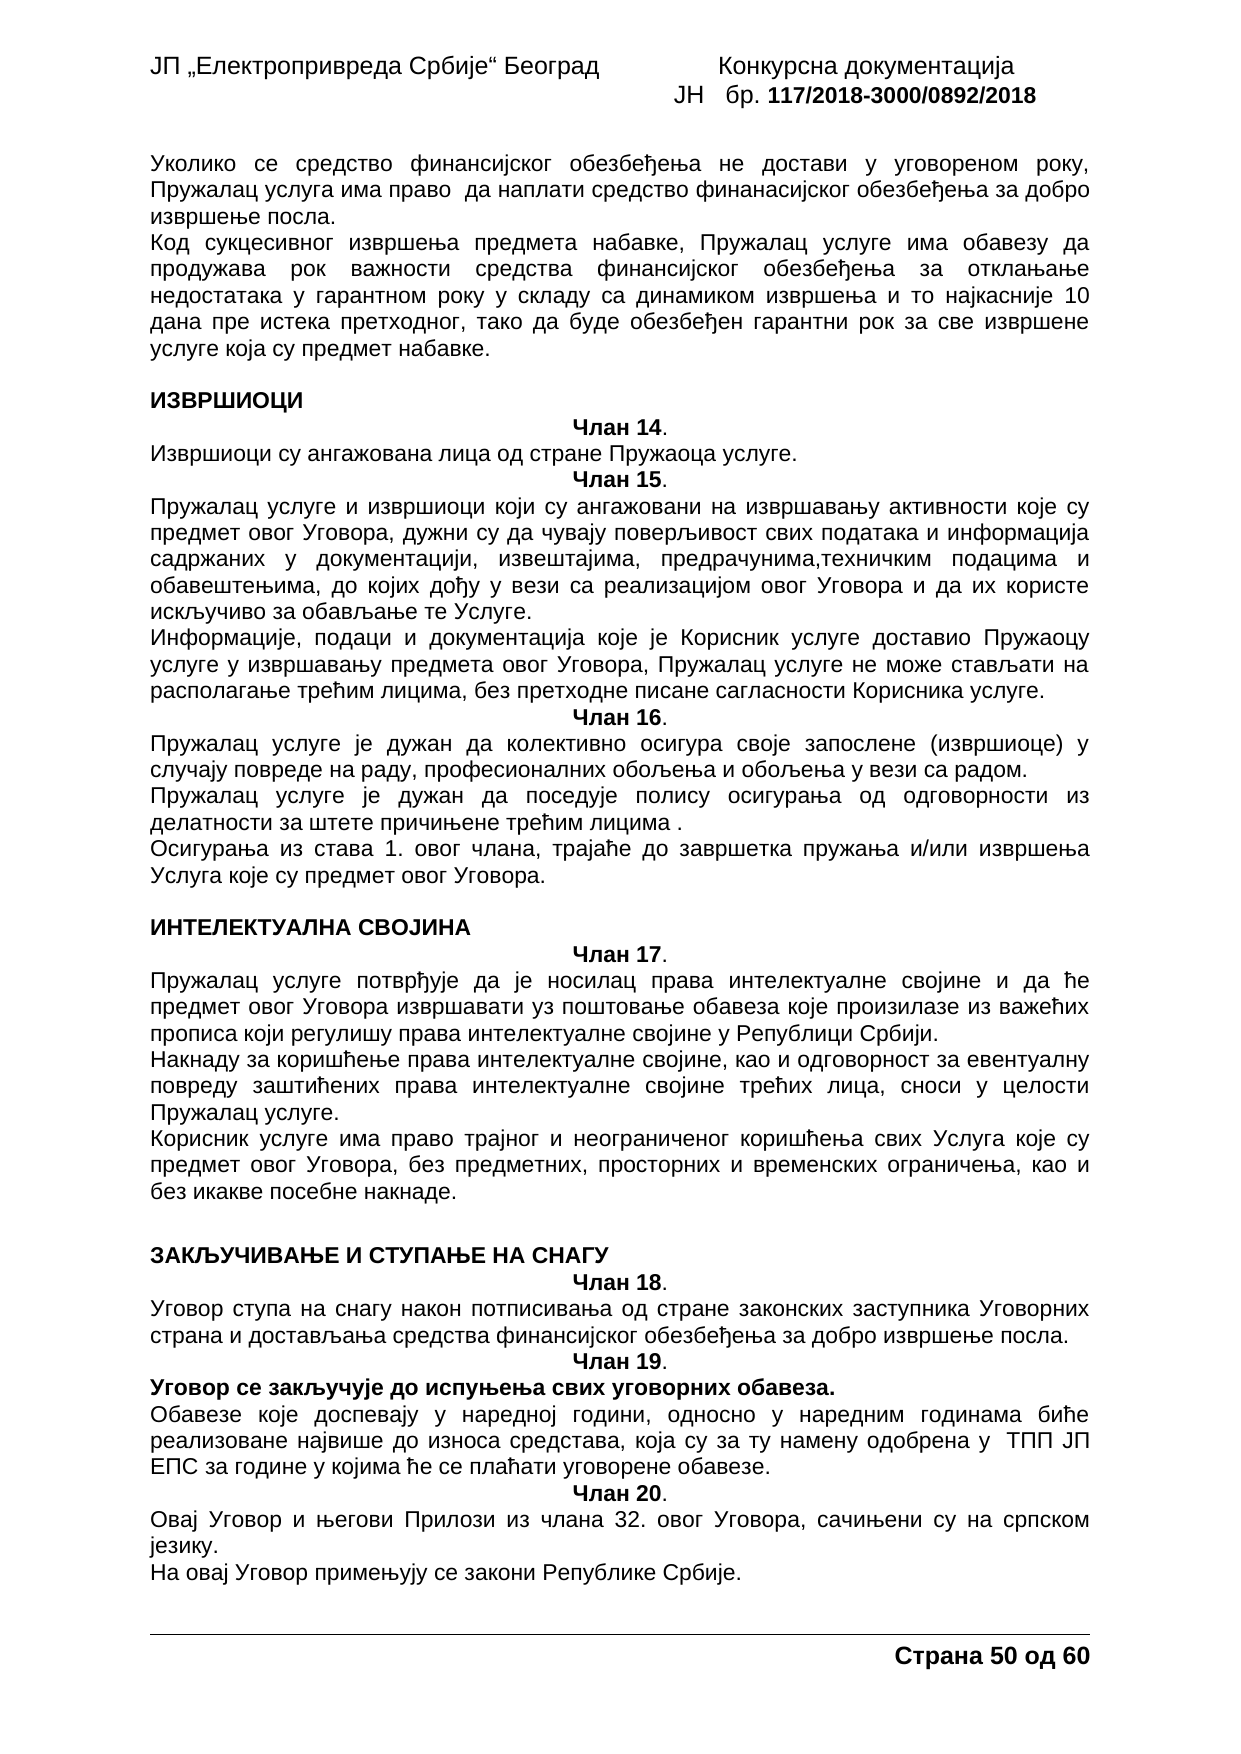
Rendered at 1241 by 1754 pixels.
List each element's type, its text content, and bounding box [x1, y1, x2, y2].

text Уколико се средство финансијског обезбеђења не достави у уговореном року, Пружалац услуга има право да наплати средство финанасијског обезбеђења за добро извршење посла. [150, 150, 1090, 229]
text Пружалац услуге и извршиоци који су ангажовани на извршавању активности које су предмет овог Уговора, дужни су да чувају поверљивост свих података и информација садржаних у документацији, извештајима, предрачунима,техничким подацима и обавештењима, до којих дођу у вези са реализацијом овог Уговора и да их користе искључиво за обављање те Услугe. [150, 493, 1090, 624]
text Члан 18. [150, 1269, 1090, 1295]
text Члан 19. [150, 1348, 1090, 1374]
text На овај Уговор примењују се закони Републике Србије. [150, 1559, 1090, 1585]
text Пружалац услуге је дужан да поседује полису осигурања од одговорности из делатности за штете причињене трећим лицима . [150, 782, 1090, 835]
text ИНТЕЛЕКТУАЛНА СВОЈИНА [150, 914, 1090, 941]
text Члан 15. [150, 466, 1090, 493]
text Уговор ступа на снагу након потписивања од стране законских заступника Уговорних страна и достављања средства финансијског обезбеђења за добро извршење посла. [150, 1295, 1090, 1348]
text Члан 16. [150, 703, 1090, 730]
text Информације, подаци и документација које је Корисник услуге доставио Пружаоцу услуге у извршавању предмета овог Уговора, Пружалац услуге не може стављати на располагање трећим лицима, без претходне писане сагласности Корисника услуге. [150, 624, 1090, 703]
text ЗАКЉУЧИВАЊЕ И СТУПАЊЕ НА СНАГУ [150, 1242, 1090, 1269]
text Код сукцесивног извршења предмета набавке, Пружалац услуге има обавезу да продужава рок важности средства финансијског обезбеђења за отклањање недостатака у гарантном року у складу са динамиком извршења и то најкасније 10 дана пре истека претходног, тако да буде обезбеђен гарантни рок за све извршене услуге која су предмет набавке. [150, 229, 1090, 361]
text Корисник услуге има право трајног и неограниченог коришћења свих Услуга које су предмет овог Уговора, без предметних, просторних и временских ограничења, као и без икакве посебне накнаде. [150, 1125, 1090, 1204]
text Овај Уговор и његови Прилози из члана 32. овог Уговора, сачињени су на српском језику. [150, 1506, 1090, 1559]
text Угoвoр сe зaкључуje дo испуњeњa свих угoвoрних oбaвeзa. [150, 1374, 1090, 1401]
text Пружалац услуге је дужан да колективно осигура своје запослене (извршиоце) у случају повреде на раду, професионалних обољења и обољења у вези са радом. [150, 730, 1090, 782]
text Осигурања из става 1. овог члана, трајаће до завршетка пружања и/или извршења Услуга које су предмет овог Уговора. [150, 835, 1090, 888]
text Члан 20. [150, 1480, 1090, 1506]
text Извршиоци су ангажована лица од стране Пружаоца услуге. [150, 440, 1090, 466]
text Пружалац услуге потврђује да је носилац права интелектуалне својине и да ће предмет овог Уговора извршавати уз поштовање обавеза које произилазе из важећих прописа који регулишу права интелектуалне својине у Републици Србији. [150, 967, 1090, 1046]
text Oбавезе које доспевају у наредној години, односно у наредним годинама биће реализоване највише до износа средстава, која су за ту намену одобрена у ТПП ЈП ЕПС за године у којима ће се плаћати уговорене обавезе. [150, 1401, 1090, 1480]
text Члан 17. [150, 941, 1090, 967]
text ИЗВРШИОЦИ [150, 387, 1090, 413]
text Накнаду за коришћење права интелектуалне својине, као и одговорност за евентуалну повреду заштићених права интелектуалне својине трећих лица, сноси у целости Пружалац услуге. [150, 1046, 1090, 1125]
text Члан 14. [150, 413, 1090, 440]
